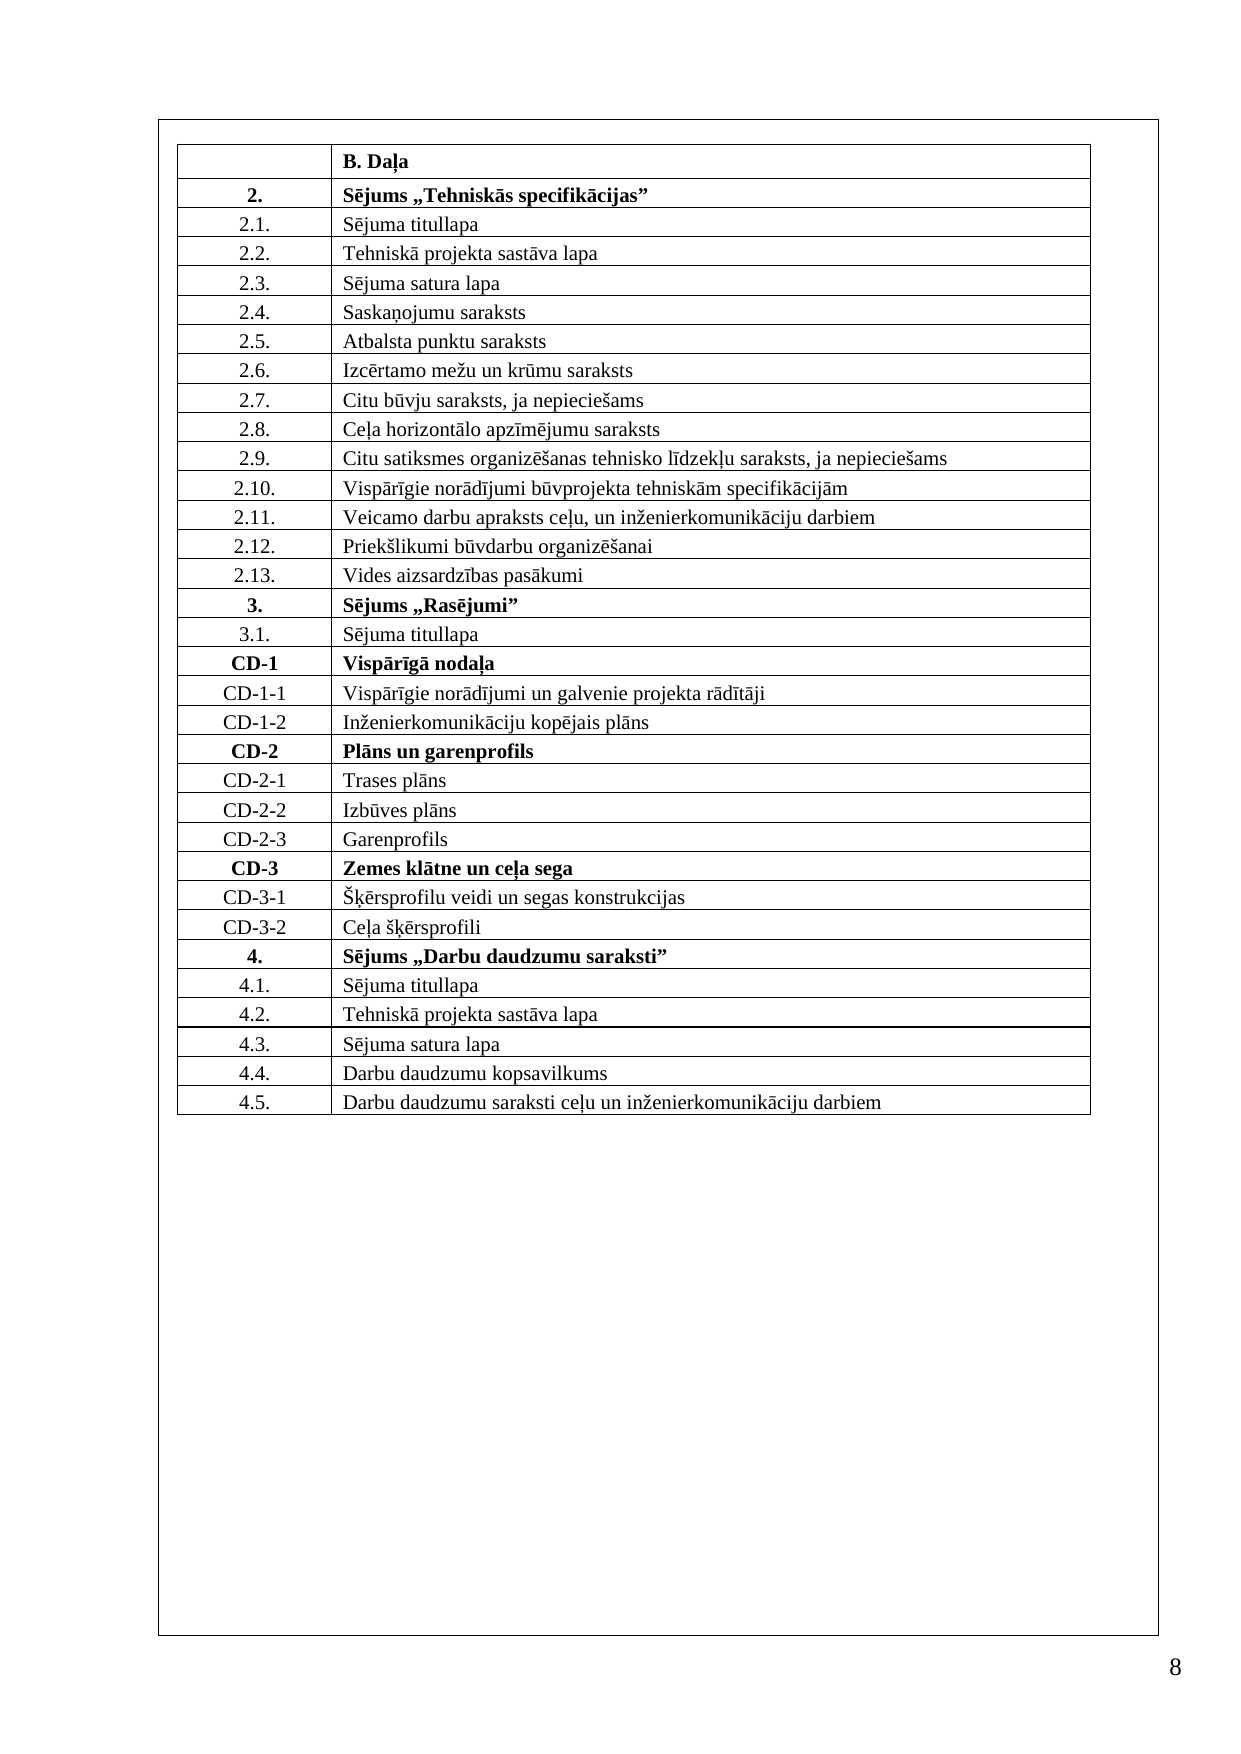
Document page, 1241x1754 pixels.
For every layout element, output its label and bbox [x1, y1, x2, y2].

table_cell [159, 120, 1158, 1635]
